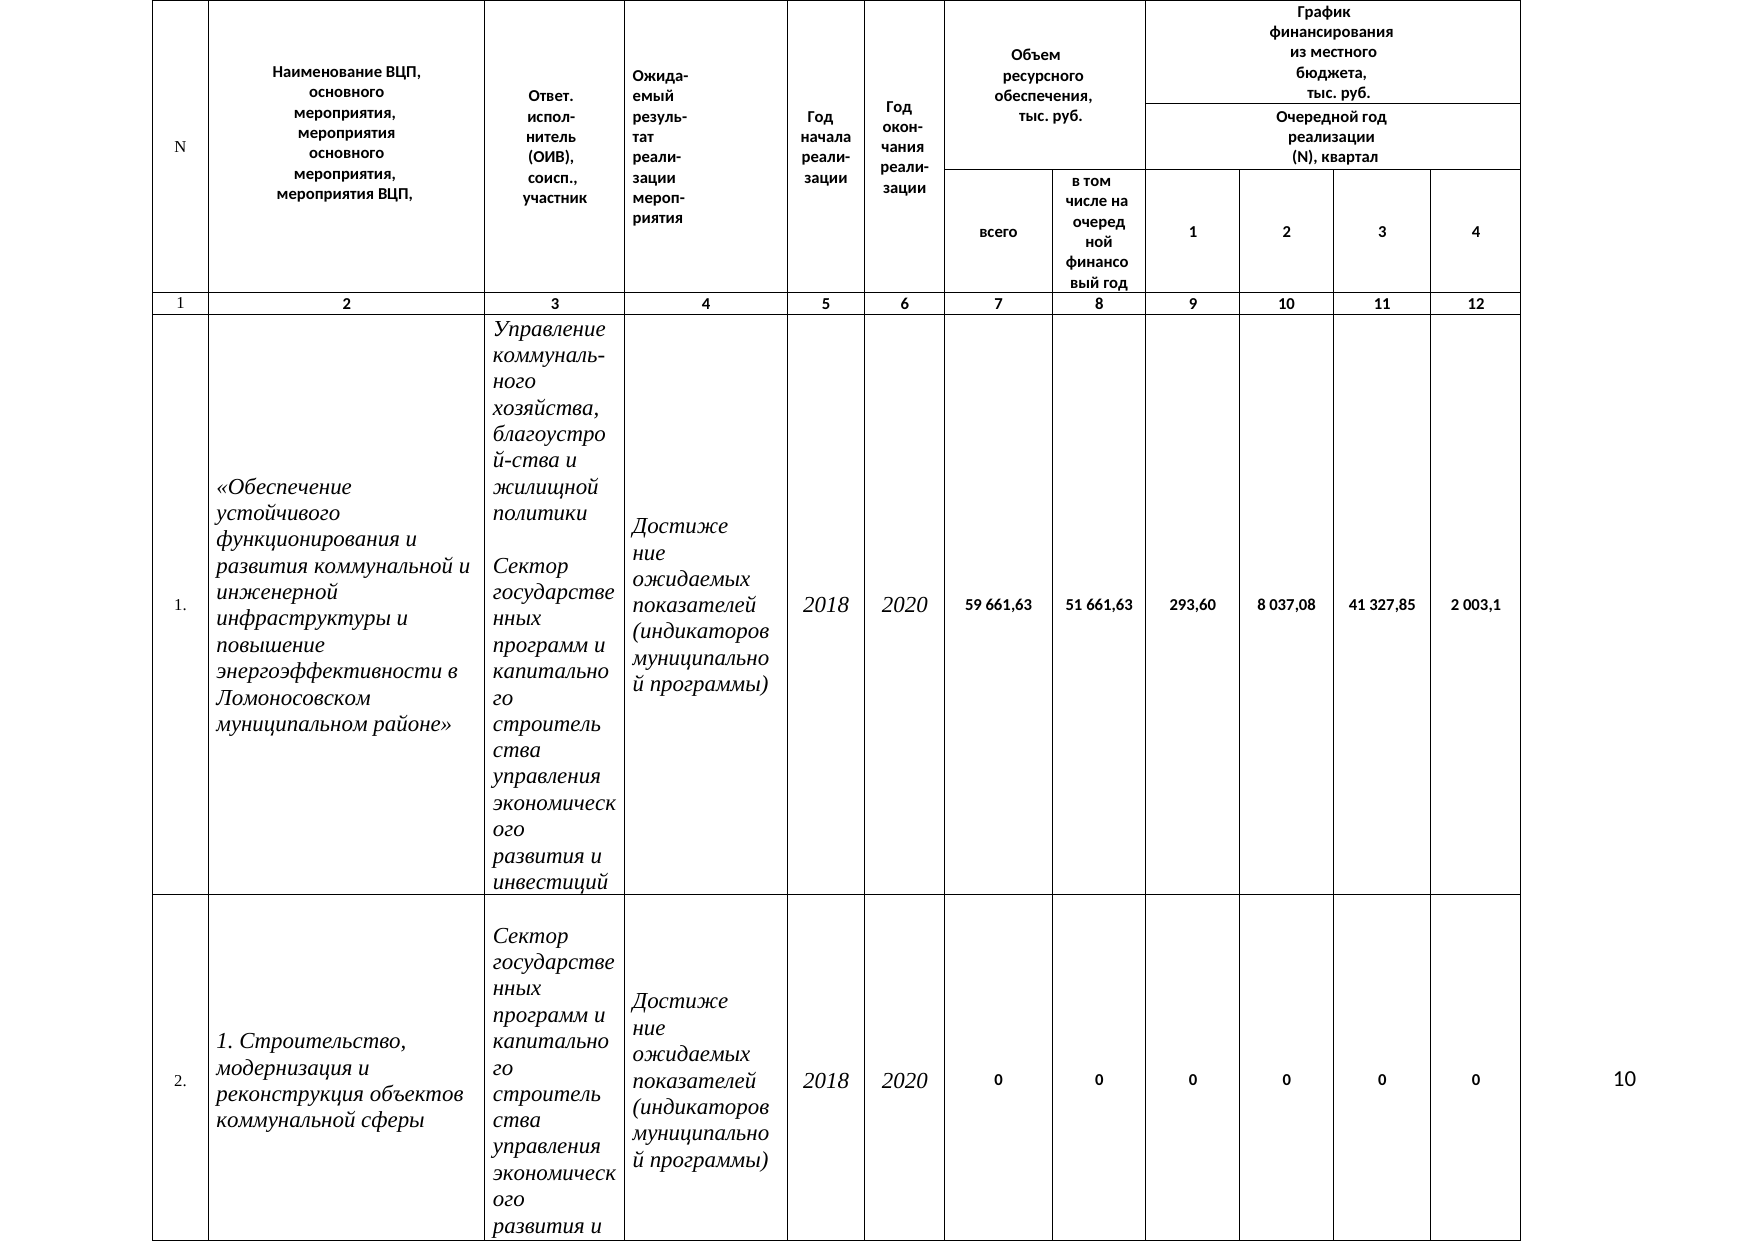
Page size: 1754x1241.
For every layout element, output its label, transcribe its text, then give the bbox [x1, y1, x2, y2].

table_cell 12 [1431, 293, 1520, 313]
table_cell 1. Строительство, модернизация и реконструкция объектов коммунальной сферы [209, 895, 484, 1240]
table_header Год начала реали- зации [788, 1, 864, 292]
table_cell 41 327,85 [1334, 315, 1430, 894]
table_cell «Обеспечение устойчивого функционирования и развития коммунальной и инженерной инфраструктуры и повышение энергоэффективности в Ломоносовском муниципальном районе» [209, 315, 484, 894]
table_cell 59 661,63 [945, 315, 1052, 894]
table_cell в том числе на очеред ной финансо вый год [1053, 170, 1145, 292]
table_cell 10 [1240, 293, 1333, 313]
table_cell 0 [1334, 895, 1430, 1240]
table_cell 0 [1431, 895, 1520, 1240]
table_header Наименование ВЦП, основного мероприятия, мероприятия основного мероприятия, мероприятия ВЦП, [209, 1, 484, 292]
table_cell 2 [1240, 170, 1333, 292]
table_cell 8 037,08 [1240, 315, 1333, 894]
table_cell 2. [153, 895, 208, 1240]
table_header Год окон- чания реали- зации [865, 1, 944, 292]
table_cell 3 [1334, 170, 1430, 292]
table_cell Достиже ние ожидаемых показателей (индикаторов муниципальной программы) [625, 895, 787, 1240]
table_cell Сектор государственных программ и капитально го строитель ства управления экономического развития и инвестиций [485, 895, 624, 1240]
table_cell 2020 [865, 315, 944, 894]
table_cell 2020 [865, 895, 944, 1240]
table_cell 3 [485, 293, 624, 313]
table_header N [153, 1, 208, 292]
table_cell 0 [1240, 895, 1333, 1240]
table_cell Управление коммуналь-ного хозяйства, благоустрой-ства и жилищной политики Сектор государственных программ и капитально го строитель ства управления экономического развития и инвестиций [485, 315, 624, 894]
table_cell 1 [1146, 170, 1239, 292]
table_cell 2018 [788, 895, 864, 1240]
table_header График финансирования из местного бюджета, тыс. руб. [1146, 1, 1520, 103]
table_cell 11 [1334, 293, 1430, 313]
table_header Ответ. испол- нитель (ОИВ), соисп., участник [485, 1, 624, 292]
table_cell 8 [1053, 293, 1145, 313]
table_cell 0 [1053, 895, 1145, 1240]
table_cell 2 [209, 293, 484, 313]
table_cell 5 [788, 293, 864, 313]
table_cell 293,60 [1146, 315, 1239, 894]
table_cell 2 003,1 [1431, 315, 1520, 894]
table_cell 51 661,63 [1053, 315, 1145, 894]
table_cell 4 [625, 293, 787, 313]
table_cell 7 [945, 293, 1052, 313]
table_header Ожида- емый резуль- тат реали- зации мероп- риятия [625, 1, 787, 292]
table_cell 9 [1146, 293, 1239, 313]
table_cell 1 [153, 293, 208, 313]
table_header Объем ресурсного обеспечения, тыс. руб. [945, 1, 1145, 169]
table_cell 2018 [788, 315, 864, 894]
table_cell Очередной год реализации (N), квартал [1146, 104, 1520, 169]
table_cell 4 [1431, 170, 1520, 292]
table_cell 0 [1146, 895, 1239, 1240]
table_cell Достиже ние ожидаемых показателей (индикаторов муниципальной программы) [625, 315, 787, 894]
table_cell 0 [945, 895, 1052, 1240]
table_cell 1. [153, 315, 208, 894]
table_cell всего [945, 170, 1052, 292]
table_cell 6 [865, 293, 944, 313]
